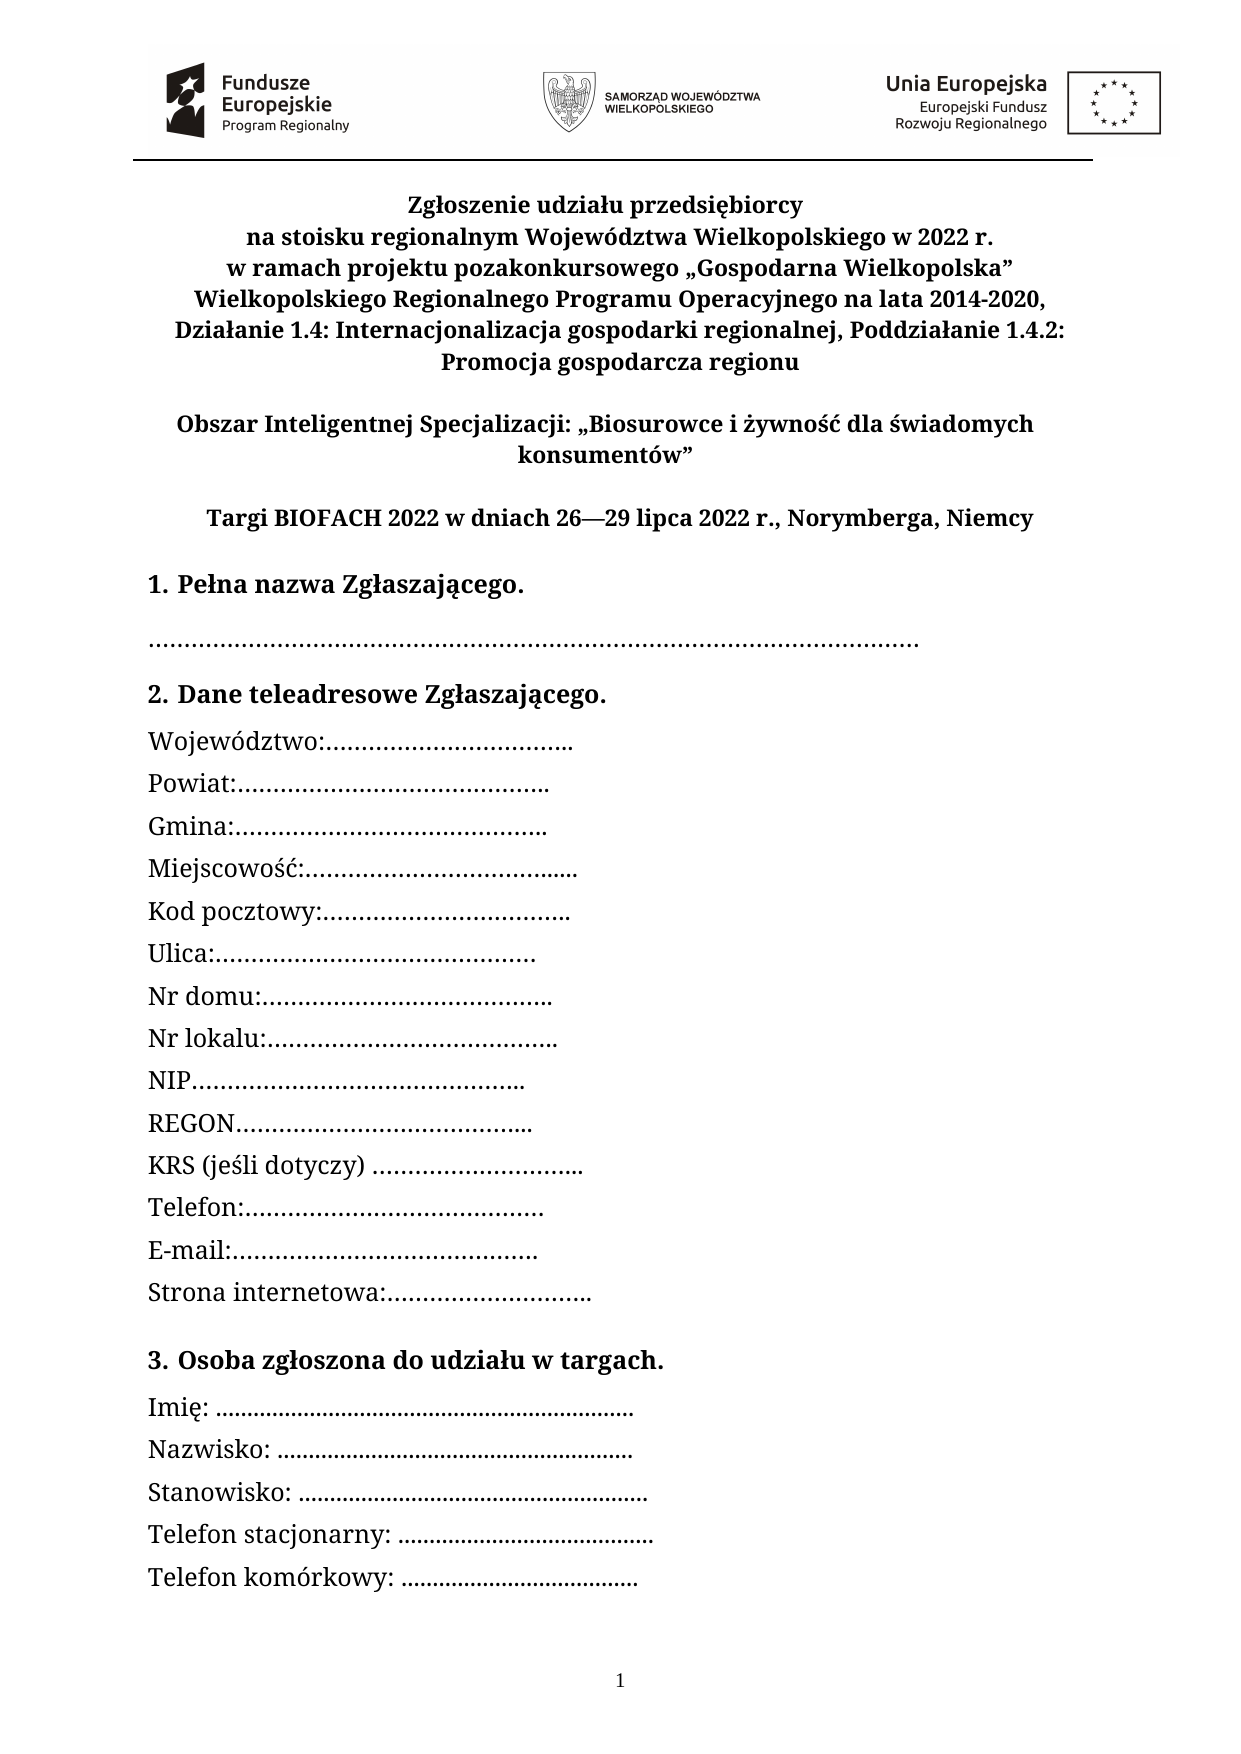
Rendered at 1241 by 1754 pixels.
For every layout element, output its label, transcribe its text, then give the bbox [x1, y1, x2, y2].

text Imię: ................................................................... [148, 1389, 1063, 1424]
text Miejscowość:……………………………...... [148, 851, 1063, 885]
text Powiat:…………………………………….. [148, 766, 1063, 800]
text Nr domu:………………………………….. [148, 978, 1063, 1012]
text Stanowisko: ........................................................ [148, 1474, 1063, 1508]
text Obszar Inteligentnej Specjalizacji: „Biosurowce i żywność dla świadomych konsumentów” [148, 408, 1063, 471]
text KRS (jeśli dotyczy) ………………………... [148, 1148, 1063, 1182]
text w ramach projektu pozakonkursowego „Gospodarna Wielkopolska” Wielkopolskiego Regionalnego Programu Operacyjnego na lata 2014-2020, Działanie 1.4: Internacjonalizacja gospodarki regionalnej, Poddziałanie 1.4.2: Promocja gospodarcza regionu [148, 252, 1093, 377]
text Nr lokalu:………………………………….. [148, 1021, 1063, 1054]
text Kod pocztowy:…………………………….. [148, 893, 1063, 927]
text Telefon stacjonarny: ......................................... [148, 1517, 1063, 1551]
list Osoba zgłoszona do udziału w targach. [148, 1343, 1063, 1377]
text Strona internetowa:……………………….. [148, 1275, 1063, 1309]
list Dane teleadresowe Zgłaszającego. [148, 677, 1063, 711]
text E-mail:……………………………………. [148, 1232, 1063, 1267]
text Ulica:……………………………………… [148, 936, 1063, 970]
text REGON…………………………………... [148, 1105, 1063, 1139]
text na stoisku regionalnym Województwa Wielkopolskiego w 2022 r. [148, 221, 1093, 252]
text ……………………………………………………………………………………………… [148, 620, 1063, 654]
picture [147, 44, 1181, 157]
text Nazwisko: ......................................................... [148, 1432, 1063, 1466]
list Pełna nazwa Zgłaszającego. [148, 566, 1063, 601]
text Gmina:…………………………………….. [148, 808, 1063, 843]
text Targi BIOFACH 2022 w dniach 26—29 lipca 2022 r., Norymberga, Niemcy [148, 502, 1093, 533]
text Telefon:…………………………………… [148, 1190, 1063, 1224]
text Telefon komórkowy: ...................................... [148, 1559, 1063, 1593]
text NIP……………………………………….. [148, 1063, 1063, 1097]
text Zgłoszenie udziału przedsiębiorcy [148, 189, 1063, 221]
text Województwo:…………………………….. [148, 724, 1063, 758]
